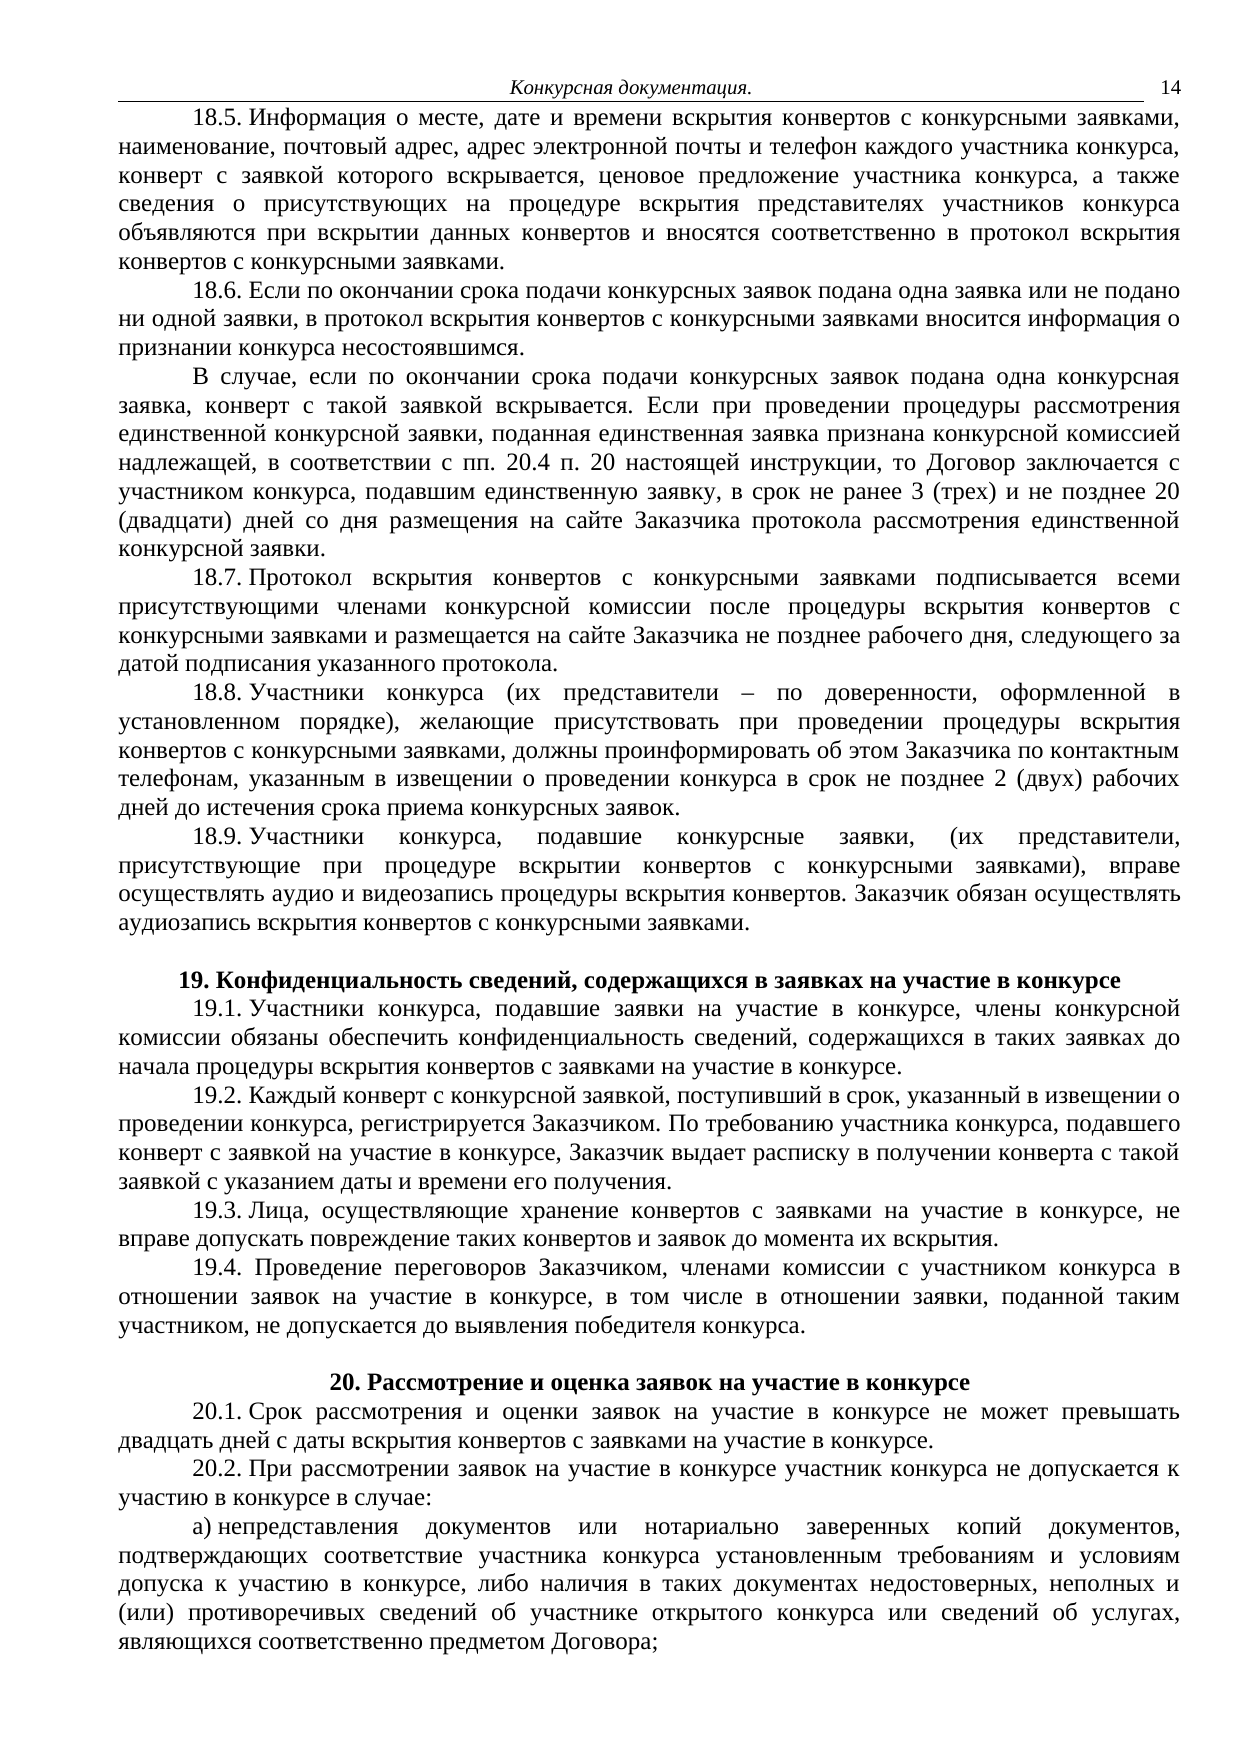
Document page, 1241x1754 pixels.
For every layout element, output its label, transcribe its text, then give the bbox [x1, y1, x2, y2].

text 18.7. Протокол вскрытия конвертов с конкурсными заявками подписывается всеми присутствующими членами конкурсной комиссии после процедуры вскрытия конвертов с конкурсными заявками и размещается на сайте Заказчика не позднее рабочего дня, следующего за датой подписания указанного протокола. [118, 562, 1181, 677]
text 20.1. Срок рассмотрения и оценки заявок на участие в конкурсе не может превышать двадцать дней с даты вскрытия конвертов с заявками на участие в конкурсе. [118, 1396, 1181, 1453]
text 19.4. Проведение переговоров Заказчиком, членами комиссии с участником конкурса в отношении заявок на участие в конкурсе, в том числе в отношении заявки, поданной таким участником, не допускается до выявления победителя конкурса. [118, 1252, 1181, 1338]
text В случае, если по окончании срока подачи конкурсных заявок подана одна конкурсная заявка, конверт с такой заявкой вскрывается. Если при проведении процедуры рассмотрения единственной конкурсной заявки, поданная единственная заявка признана конкурсной комиссией надлежащей, в соответствии с пп. 20.4 п. 20 настоящей инструкции, то Договор заключается с участником конкурса, подавшим единственную заявку, в срок не ранее 3 (трех) и не позднее 20 (двадцати) дней со дня размещения на сайте Заказчика протокола рассмотрения единственной конкурсной заявки. [118, 361, 1181, 562]
text 18.6. Если по окончании срока подачи конкурсных заявок подана одна заявка или не подано ни одной заявки, в протокол вскрытия конвертов с конкурсными заявками вносится информация о признании конкурса несостоявшимся. [118, 275, 1181, 361]
text 19. Конфиденциальность сведений, содержащихся в заявках на участие в конкурсе [118, 965, 1181, 993]
text 20.2. При рассмотрении заявок на участие в конкурсе участник конкурса не допускается к участию в конкурсе в случае: [118, 1453, 1181, 1511]
text 19.3. Лица, осуществляющие хранение конвертов с заявками на участие в конкурсе, не вправе допускать повреждение таких конвертов и заявок до момента их вскрытия. [118, 1195, 1181, 1252]
text 18.5. Информация о месте, дате и времени вскрытия конвертов с конкурсными заявками, наименование, почтовый адрес, адрес электронной почты и телефон каждого участника конкурса, конверт с заявкой которого вскрывается, ценовое предложение участника конкурса, а также сведения о присутствующих на процедуре вскрытия представителях участников конкурса объявляются при вскрытии данных конвертов и вносятся соответственно в протокол вскрытия конвертов с конкурсными заявками. [118, 102, 1181, 275]
text 19.2. Каждый конверт с конкурсной заявкой, поступивший в срок, указанный в извещении о проведении конкурса, регистрируется Заказчиком. По требованию участника конкурса, подавшего конверт с заявкой на участие в конкурсе, Заказчик выдает расписку в получении конверта с такой заявкой с указанием даты и времени его получения. [118, 1080, 1181, 1195]
text 18.9. Участники конкурса, подавшие конкурсные заявки, (их представители, присутствующие при процедуре вскрытии конвертов с конкурсными заявками), вправе осуществлять аудио и видеозапись процедуры вскрытия конвертов. Заказчик обязан осуществлять аудиозапись вскрытия конвертов с конкурсными заявками. [118, 821, 1181, 936]
text 19.1. Участники конкурса, подавшие заявки на участие в конкурсе, члены конкурсной комиссии обязаны обеспечить конфиденциальность сведений, содержащихся в таких заявках до начала процедуры вскрытия конвертов с заявками на участие в конкурсе. [118, 993, 1181, 1080]
text а) непредставления документов или нотариально заверенных копий документов, подтверждающих соответствие участника конкурса установленным требованиям и условиям допуска к участию в конкурсе, либо наличия в таких документах недостоверных, неполных и (или) противоречивых сведений об участнике открытого конкурса или сведений об услугах, являющихся соответственно предметом Договора; [118, 1511, 1181, 1655]
text 20. Рассмотрение и оценка заявок на участие в конкурсе [118, 1367, 1181, 1396]
text 18.8. Участники конкурса (их представители – по доверенности, оформленной в установленном порядке), желающие присутствовать при проведении процедуры вскрытия конвертов с конкурсными заявками, должны проинформировать об этом Заказчика по контактным телефонам, указанным в извещении о проведении конкурса в срок не позднее 2 (двух) рабочих дней до истечения срока приема конкурсных заявок. [118, 677, 1181, 821]
